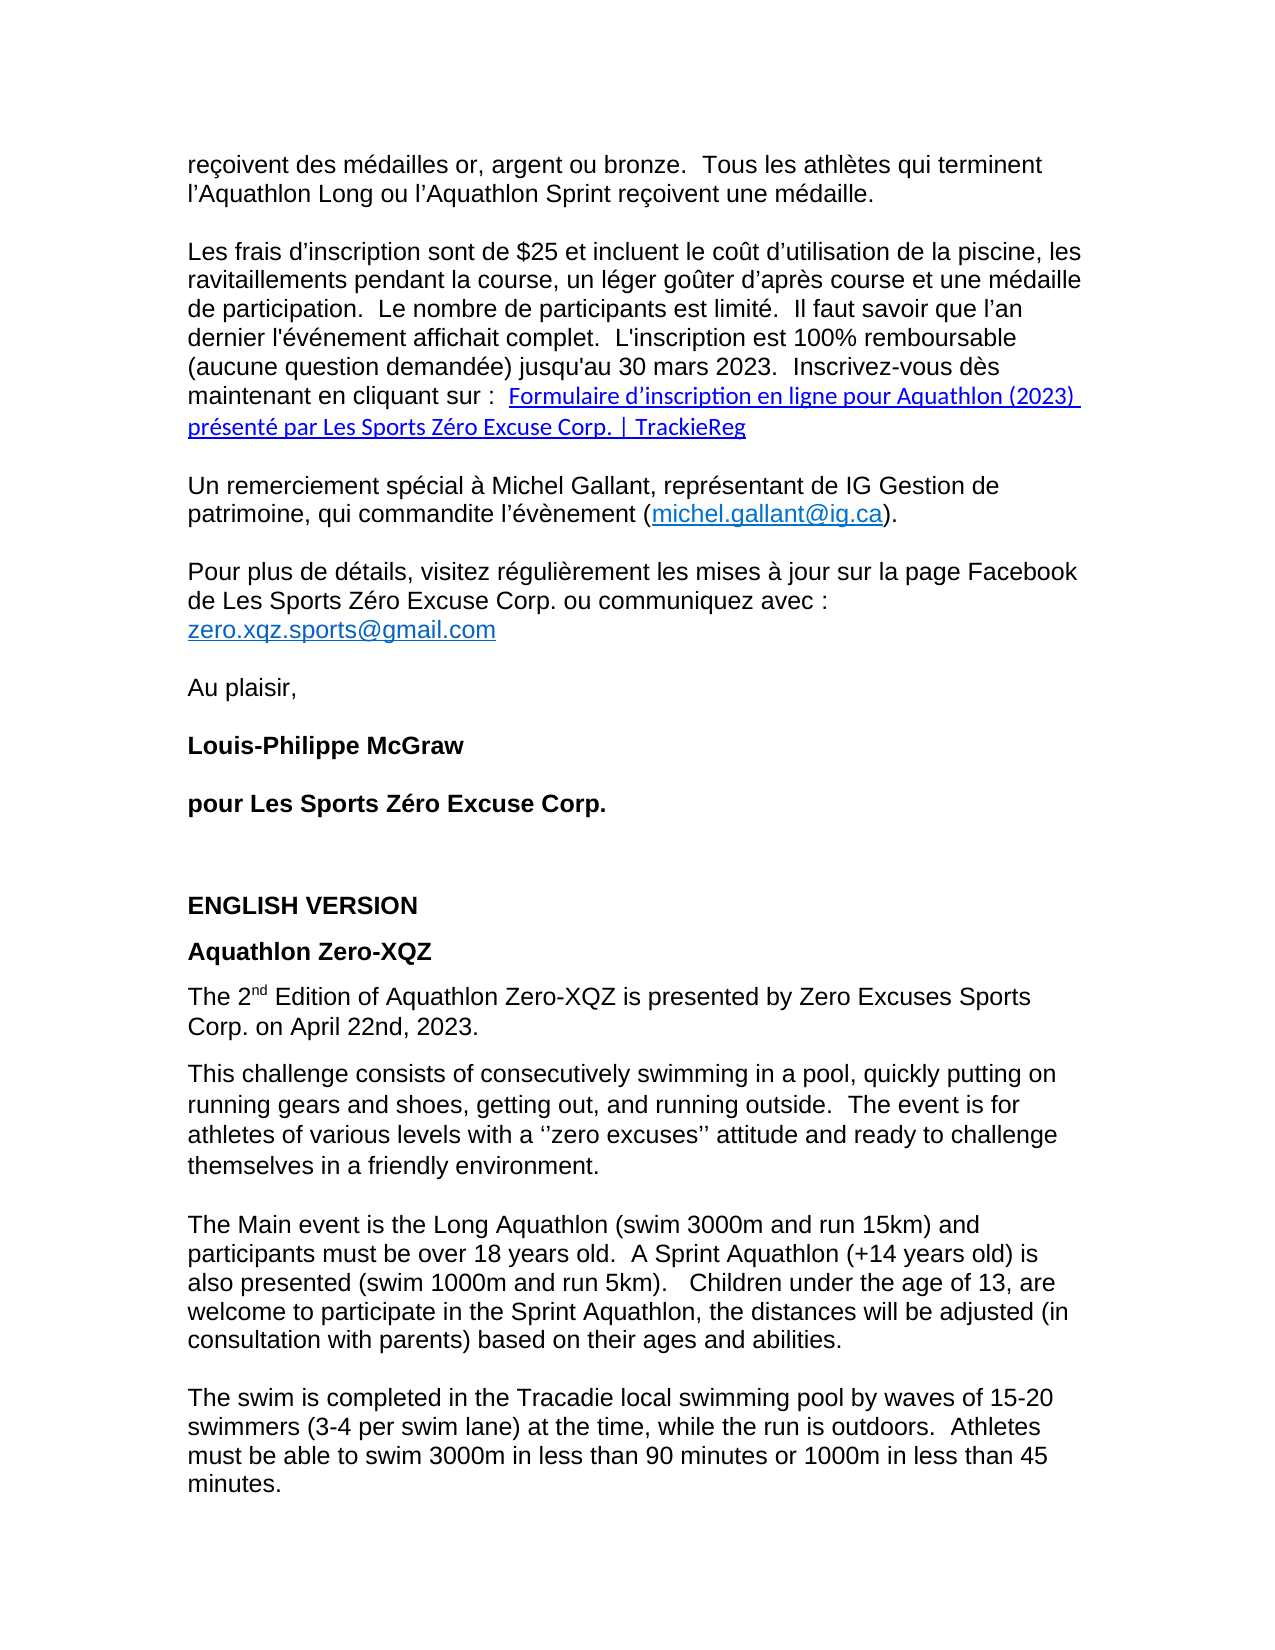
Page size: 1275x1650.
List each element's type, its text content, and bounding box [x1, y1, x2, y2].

text Un remerciement spécial à Michel Gallant, représentant de IG Gestion de patrimoine, qui commandite l’évènement (michel.gallant@ig.ca). [187, 471, 1087, 528]
text The Main event is the Long Aquathlon (swim 3000m and run 15km) and participants must be over 18 years old. A Sprint Aquathlon (+14 years old) is also presented (swim 1000m and run 5km). Children under the age of 13, are welcome to participate in the Sprint Aquathlon, the distances will be adjusted (in consultation with parents) based on their ages and abilities. [187, 1210, 1087, 1354]
text Les frais d’inscription sont de $25 et incluent le coût d’utilisation de la piscine, les ravitaillements pendant la course, un léger goûter d’après course et une médaille de participation. Le nombre de participants est limité. Il faut savoir que l’an dernier l'événement affichait complet. L'inscription est 100% remboursable (aucune question demandée) jusqu'au 30 mars 2023. Inscrivez-vous dès maintenant en cliquant sur : Formulaire d’inscription en ligne pour Aquathlon (2023) présenté par Les Sports Zéro Excuse Corp. | TrackieReg [187, 237, 1087, 441]
text ENGLISH VERSION [187, 891, 1087, 920]
text The 2nd Edition of Aquathlon Zero-XQZ is presented by Zero Excuses Sports Corp. on April 22nd, 2023. [187, 982, 1087, 1041]
text Au plaisir, [187, 673, 1087, 701]
text This challenge consists of consecutively swimming in a pool, quickly putting on running gears and shoes, getting out, and running outside. The event is for athletes of various levels with a ‘’zero excuses’’ attitude and ready to challenge themselves in a friendly environment. [187, 1059, 1087, 1179]
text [187, 150, 1087, 207]
text Louis-Philippe McGraw [187, 731, 1087, 759]
text Aquathlon Zero-XQZ [187, 936, 1087, 965]
text Pour plus de détails, visitez régulièrement les mises à jour sur la page Facebook de Les Sports Zéro Excuse Corp. ou communiquez avec : zero.xqz.sports@gmail.com [187, 557, 1087, 643]
text pour Les Sports Zéro Excuse Corp. [187, 788, 1087, 817]
text The swim is completed in the Tracadie local swimming pool by waves of 15-20 swimmers (3-4 per swim lane) at the time, while the run is outdoors. Athletes must be able to swim 3000m in less than 90 minutes or 1000m in less than 45 minutes. [187, 1383, 1087, 1498]
